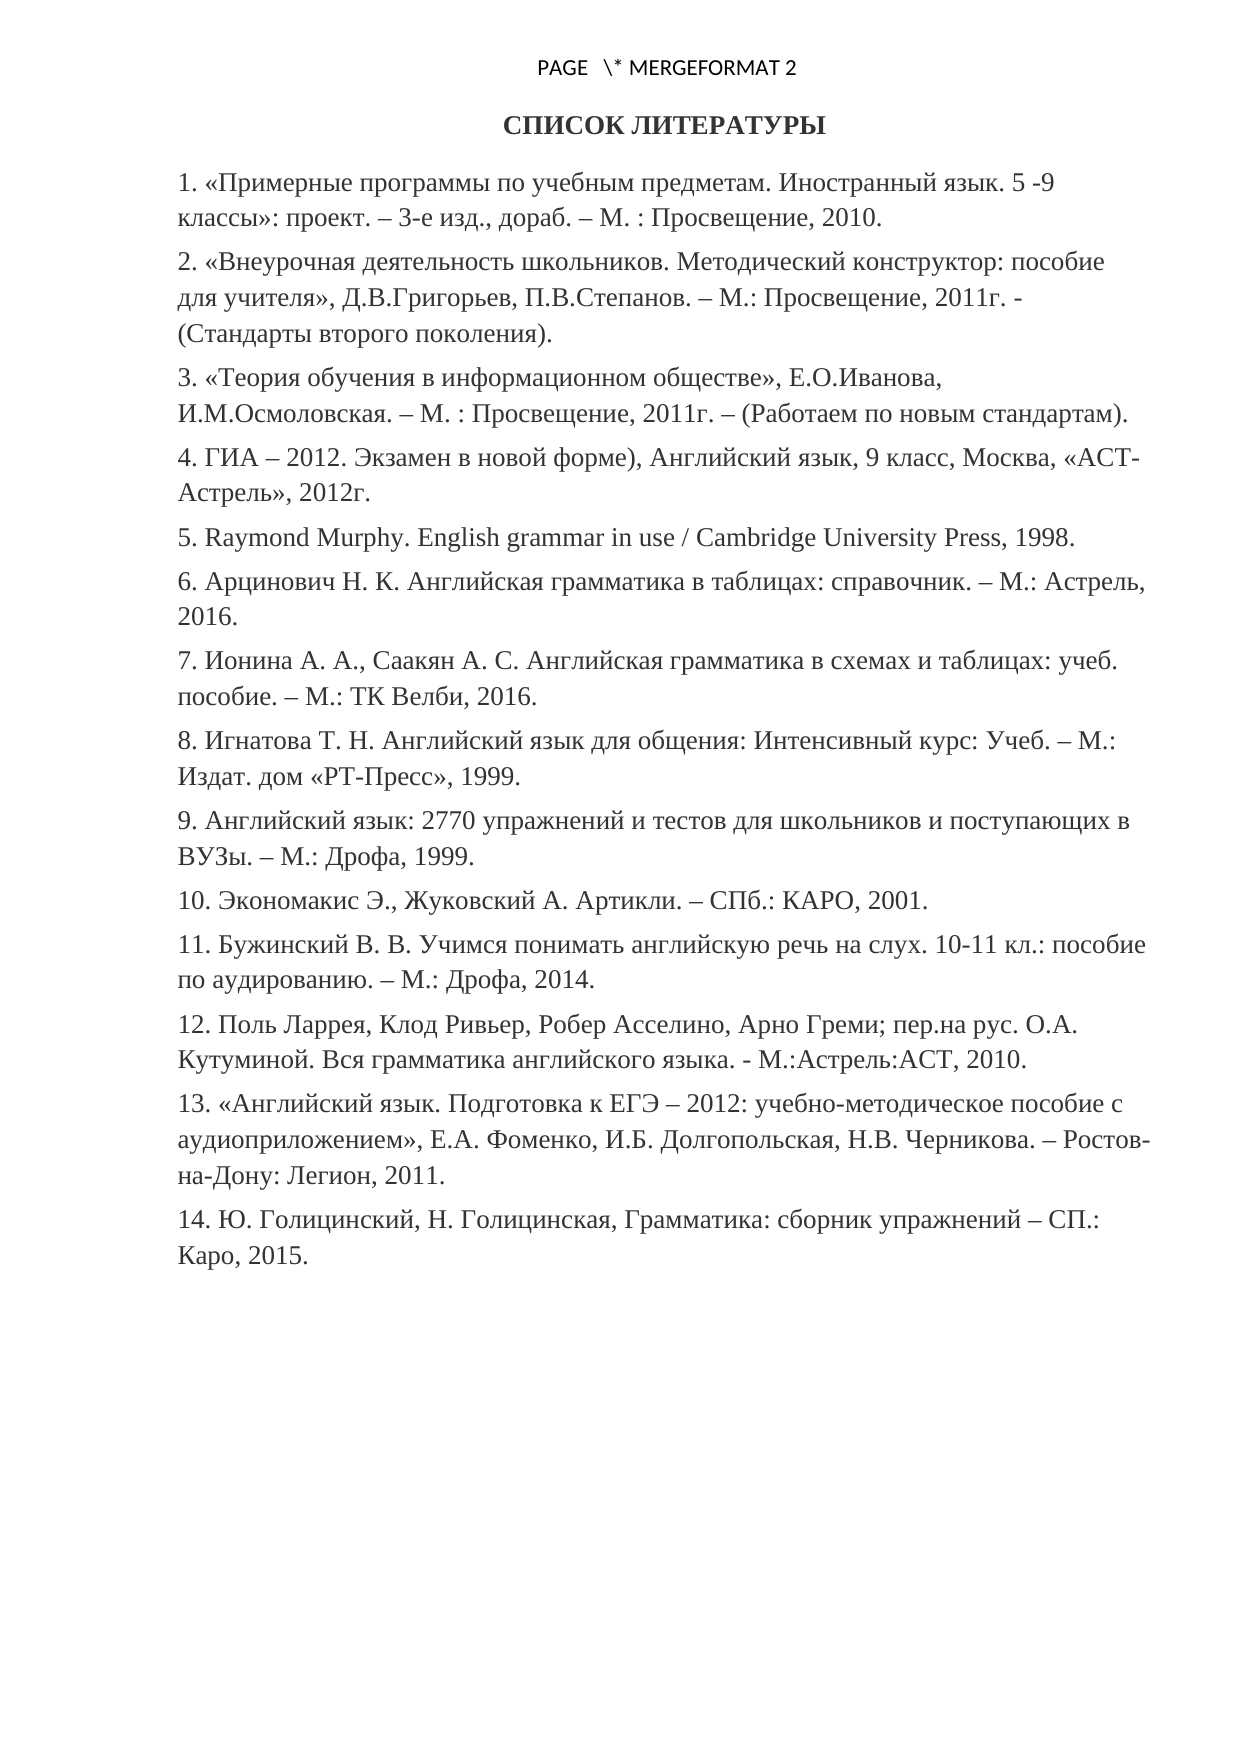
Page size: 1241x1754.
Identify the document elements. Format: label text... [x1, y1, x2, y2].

text 10. Экономакис Э., Жуковский А. Артикли. – СПб.: КАРО, 2001. [177, 884, 1152, 915]
text СПИСОК ЛИТЕРАТУРЫ [177, 109, 1152, 140]
text 4. ГИА – 2012. Экзамен в новой форме), Английский язык, 9 класс, Москва, «АСТ-Астрель», 2012г. [177, 441, 1152, 508]
text 6. Арцинович Н. К. Английская грамматика в таблицах: справочник. – М.: Астрель, 2016. [177, 565, 1152, 632]
text 12. Поль Ларрея, Клод Ривьер, Робер Асселино, Арно Греми; пер.на рус. О.А. Кутуминой. Вся грамматика английского языка. - М.:Астрель:АСТ, 2010. [177, 1008, 1152, 1074]
text 3. «Теория обучения в информационном обществе», Е.О.Иванова, И.М.Осмоловская. – М. : Просвещение, 2011г. – (Работаем по новым стандартам). [177, 361, 1152, 428]
text 8. Игнатова Т. Н. Английский язык для общения: Интенсивный курс: Учеб. – М.: Издат. дом «РТ-Пресс», 1999. [177, 724, 1152, 791]
text 5. Raymond Murphy. English grammar in use / Cambridge University Press, 1998. [177, 521, 1152, 552]
text 11. Бужинский В. В. Учимся понимать английскую речь на слух. 10-11 кл.: пособие по аудированию. – М.: Дрофа, 2014. [177, 928, 1152, 995]
text 2. «Внеурочная деятельность школьников. Методический конструктор: пособие для учителя», Д.В.Григорьев, П.В.Степанов. – М.: Просвещение, 2011г. - (Стандарты второго поколения). [177, 246, 1152, 348]
text 13. «Английский язык. Подготовка к ЕГЭ – 2012: учебно-методическое пособие с аудиоприложением», Е.А. Фоменко, И.Б. Долгопольская, Н.В. Черникова. – Ростов-на-Дону: Легион, 2011. [177, 1087, 1152, 1190]
text 14. Ю. Голицинский, Н. Голицинская, Грамматика: сборник упражнений – СП.: Каро, 2015. [177, 1203, 1152, 1270]
text 9. Английский язык: 2770 упражнений и тестов для школьников и поступающих в ВУЗы. – М.: Дрофа, 1999. [177, 804, 1152, 871]
text 7. Ионина А. А., Саакян А. С. Английская грамматика в схемах и таблицах: учеб. пособие. – М.: ТК Велби, 2016. [177, 644, 1152, 711]
text 1. «Примерные программы по учебным предметам. Иностранный язык. 5 -9 классы»: проект. – 3-е изд., дораб. – М. : Просвещение, 2010. [177, 166, 1152, 233]
